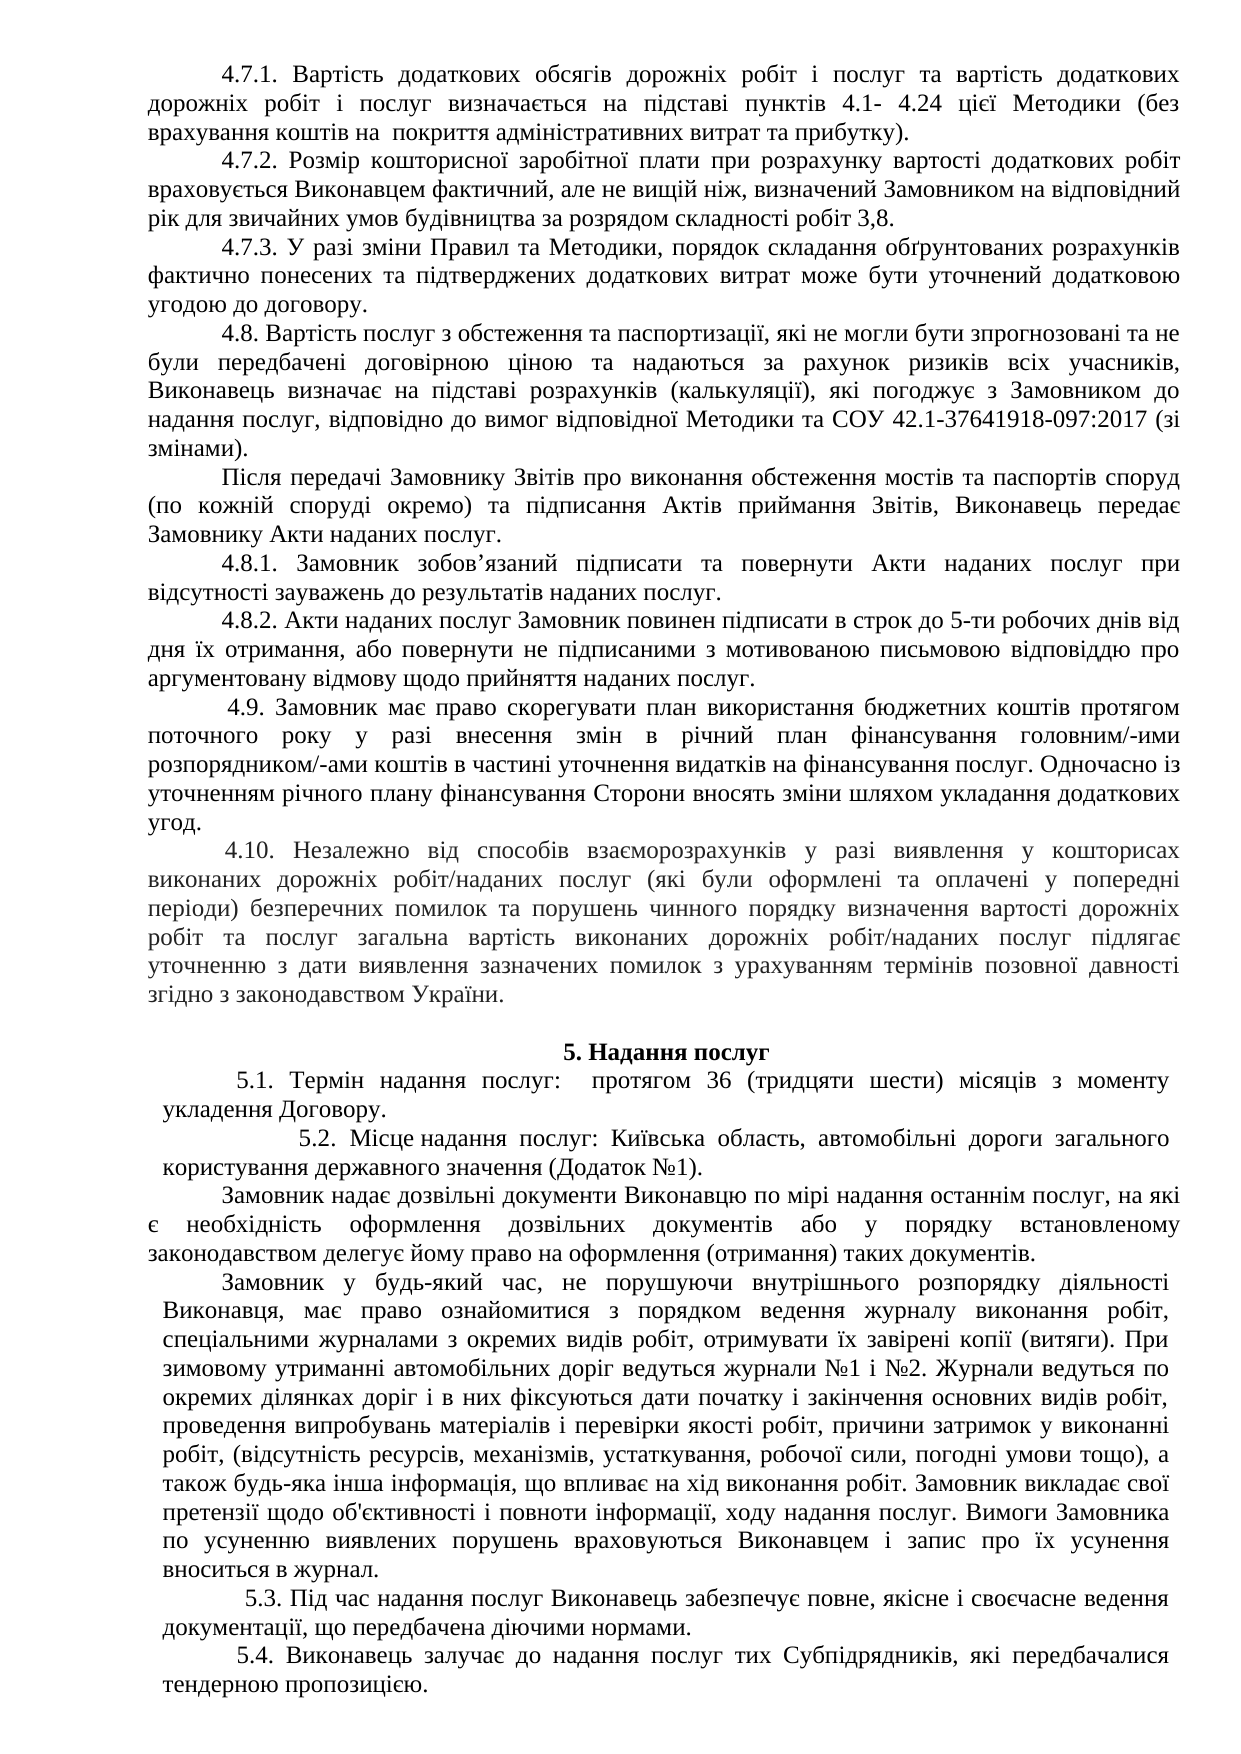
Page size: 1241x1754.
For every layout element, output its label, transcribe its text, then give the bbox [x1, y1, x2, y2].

text 4.7.3. У разі зміни Правил та Методики, порядок складання обґрунтованих розрахунків фактично понесених та підтверджених додаткових витрат може бути уточнений додатковою угодою до договору. [148, 232, 1181, 318]
text Після передачі Замовнику Звітів про виконання обстеження мостів та паспортів споруд (по кожній споруді окремо) та підписання Актів приймання Звітів, Виконавець передає Замовнику Акти наданих послуг. [148, 462, 1181, 548]
text 4.9. Замовник має право скорегувати план використання бюджетних коштів протягом поточного року у разі внесення змін в річний план фінансування головним/-ими розпорядником/-ами коштів в частині уточнення видатків на фінансування послуг. Одночасно із уточненням річного плану фінансування Сторони вносять зміни шляхом укладання додаткових угод. [148, 692, 1181, 835]
text 5.3. Під час надання послуг Виконавець забезпечує повне, якісне і своєчасне ведення документації, що передбачена діючими нормами. [162, 1583, 1170, 1640]
text 4.8. Вартість послуг з обстеження та паспортизації, які не могли бути зпрогнозовані та не були передбачені договірною ціною та надаються за рахунок ризиків всіх учасників, Виконавець визначає на підставі розрахунків (калькуляції), які погоджує з Замовником до надання послуг, відповідно до вимог відповідної Методики та СОУ 42.1-37641918-097:2017 (зі змінами). [148, 318, 1181, 462]
text 5.1. Термін надання послуг: протягом 36 (тридцяти шести) місяців з моменту укладення Договору. [162, 1065, 1170, 1123]
text 4.7.2. Розмір кошторисної заробітної плати при розрахунку вартості додаткових робіт враховується Виконавцем фактичний, але не вищій ніж, визначений Замовником на відповідний рік для звичайних умов будівництва за розрядом складності робіт 3,8. [148, 145, 1181, 232]
text 5.4. Виконавець залучає до надання послуг тих Субпідрядників, які передбачалися тендерною пропозицією. [162, 1640, 1170, 1698]
text 5. Надання послуг [162, 1037, 1170, 1065]
text Замовник у будь-який час, не порушуючи внутрішнього розпорядку діяльності Виконавця, має право ознайомитися з порядком ведення журналу виконання робіт, спеціальними журналами з окремих видів робіт, отримувати їх завірені копії (витяги). При зимовому утриманні автомобільних доріг ведуться журнали №1 і №2. Журнали ведуться по окремих ділянках доріг і в них фіксуються дати початку і закінчення основних видів робіт, проведення випробувань матеріалів і перевірки якості робіт, причини затримок у виконанні робіт, (відсутність ресурсів, механізмів, устаткування, робочої сили, погодні умови тощо), а також будь-яка інша інформація, що впливає на хід виконання робіт. Замовник викладає свої претензії щодо об'єктивності і повноти інформації, ходу надання послуг. Вимоги Замовника по усуненню виявлених порушень враховуються Виконавцем і запис про їх усунення вноситься в журнал. [162, 1267, 1170, 1583]
text 5.2. Місце надання послуг: Київська область, автомобільні дороги загального користування державного значення (Додаток №1). [162, 1123, 1170, 1180]
text 4.8.2. Акти наданих послуг Замовник повинен підписати в строк до 5-ти робочих днів від дня їх отримання, або повернути не підписаними з мотивованою письмовою відповіддю про аргументовану відмову щодо прийняття наданих послуг. [148, 605, 1181, 692]
text 4.7.1. Вартість додаткових обсягів дорожніх робіт і послуг та вартість додаткових дорожніх робіт і послуг визначається на підставі пунктів 4.1- 4.24 цієї Методики (без врахування коштів на покриття адміністративних витрат та прибутку). [148, 59, 1181, 145]
text 4.10. Незалежно від способів взаєморозрахунків у разі виявлення у кошторисах виконаних дорожніх робіт/наданих послуг (які були оформлені та оплачені у попередні періоди) безперечних помилок та порушень чинного порядку визначення вартості дорожніх робіт та послуг загальна вартість виконаних дорожніх робіт/наданих послуг підлягає уточненню з дати виявлення зазначених помилок з урахуванням термінів позовної давності згідно з законодавством України. [148, 835, 1181, 1008]
text Замовник надає дозвільні документи Виконавцю по мірі надання останнім послуг, на які є необхідність оформлення дозвільних документів або у порядку встановленому законодавством делегує йому право на оформлення (отримання) таких документів. [148, 1180, 1181, 1267]
text 4.8.1. Замовник зобов’язаний підписати та повернути Акти наданих послуг при відсутності зауважень до результатів наданих послуг. [148, 548, 1181, 605]
